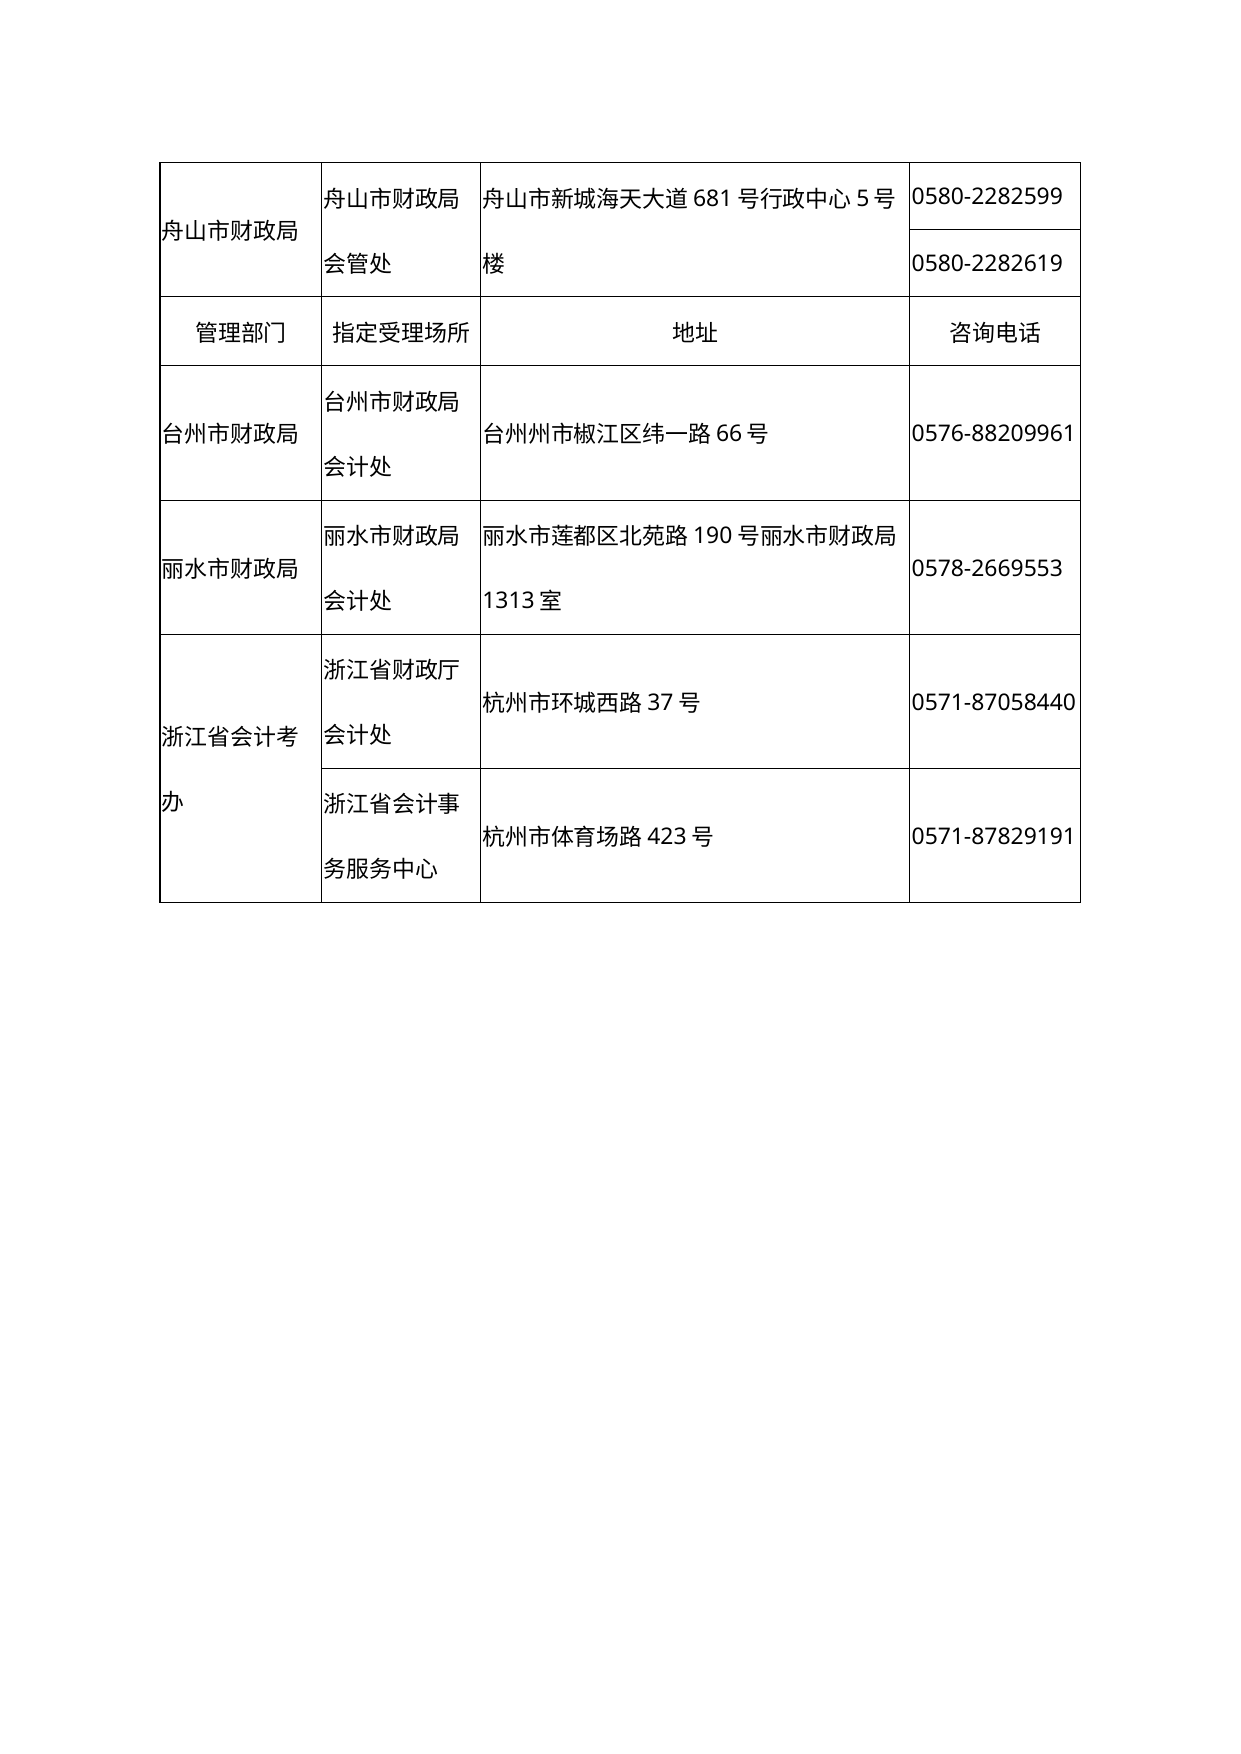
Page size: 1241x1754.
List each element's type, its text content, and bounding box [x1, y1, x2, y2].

table_cell 杭州市环城西路37号 [481, 635, 909, 768]
table_cell 浙江省会计事务服务中心 [322, 769, 480, 902]
table_cell 0571-87058440 [910, 635, 1080, 768]
table_cell 0571-87829191 [910, 769, 1080, 902]
table_cell 舟山市财政局 [161, 163, 321, 296]
table_cell 0576-88209961 [910, 366, 1080, 499]
table_cell 0580-2282619 [910, 230, 1080, 296]
table_cell 0580-2282599 [910, 163, 1080, 229]
table_cell 管理部门 [161, 297, 321, 365]
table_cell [481, 163, 909, 296]
table_cell 咨询电话 [910, 297, 1080, 365]
table_cell 台州市财政局会计处 [322, 366, 480, 499]
table_cell 丽水市财政局 [161, 501, 321, 634]
table_cell 浙江省会计考办 [161, 635, 321, 902]
table_cell 浙江省财政厅会计处 [322, 635, 480, 768]
table_cell 指定受理场所 [322, 297, 480, 365]
table_cell 丽水市莲都区北苑路190号丽水市财政局1313室 [481, 501, 909, 634]
table_cell 0578-2669553 [910, 501, 1080, 634]
table_cell 台州州市椒江区纬一路66号 [481, 366, 909, 499]
table_cell 地址 [481, 297, 909, 365]
table_cell 台州市财政局 [161, 366, 321, 499]
table_cell 舟山市财政局会管处 [322, 163, 480, 296]
table_cell 丽水市财政局会计处 [322, 501, 480, 634]
table_cell 杭州市体育场路423号 [481, 769, 909, 902]
